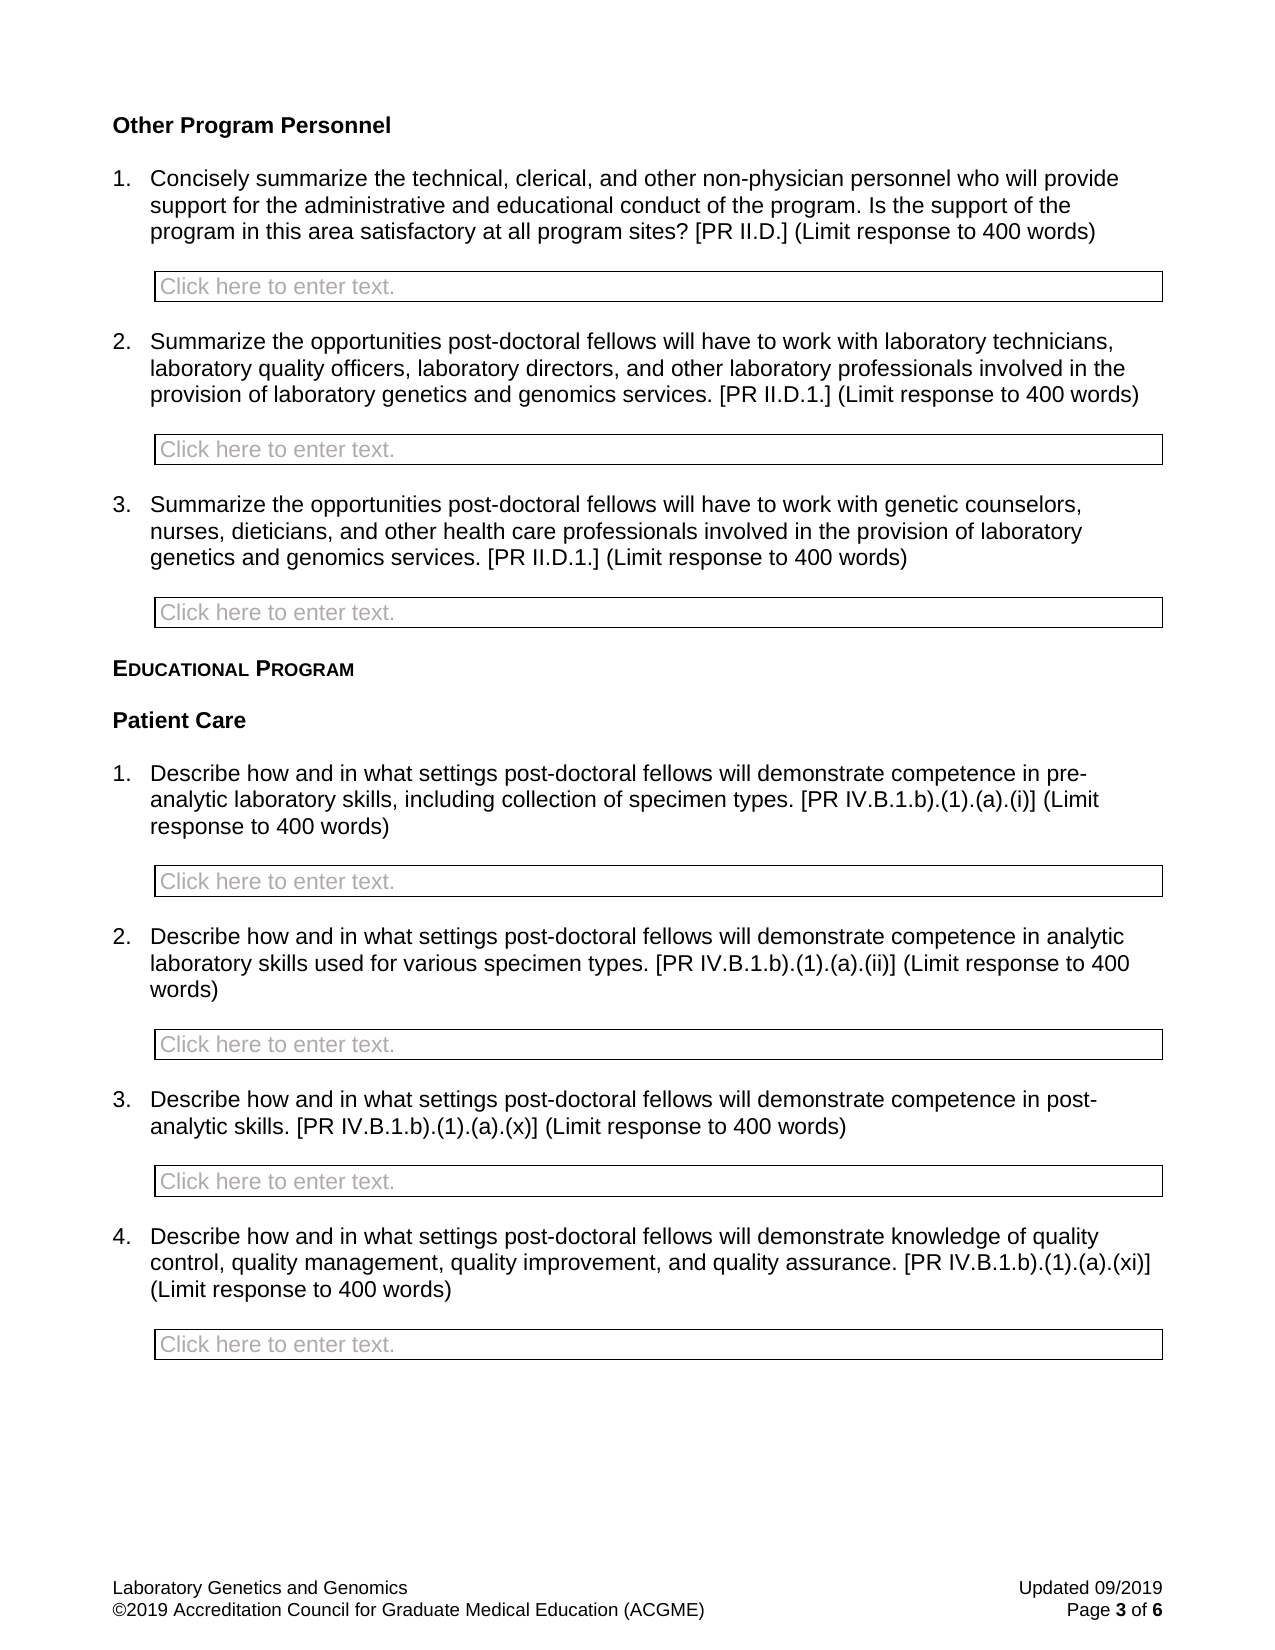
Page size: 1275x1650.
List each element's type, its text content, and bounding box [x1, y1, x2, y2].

text Patient Care [112, 707, 1162, 734]
list Describe how and in what settings post-doctoral fellows will demonstrate competence in pre-analytic laboratory skills, including collection of specimen types. [PR IV.B.1.b).(1).(a).(i)] (Limit response to 400 words) [112, 760, 1162, 839]
list Describe how and in what settings post-doctoral fellows will demonstrate competence in post-analytic skills. [PR IV.B.1.b).(1).(a).(x)] (Limit response to 400 words) [112, 1086, 1162, 1139]
list Summarize the opportunities post-doctoral fellows will have to work with laboratory technicians, laboratory quality officers, laboratory directors, and other laboratory professionals involved in the provision of laboratory genetics and genomics services. [PR II.D.1.] (Limit response to 400 words) [112, 328, 1162, 407]
list Describe how and in what settings post-doctoral fellows will demonstrate knowledge of quality control, quality management, quality improvement, and quality assurance. [PR IV.B.1.b).(1).(a).(xi)] (Limit response to 400 words) [112, 1223, 1162, 1302]
text Educational Program [112, 654, 1162, 681]
list Concisely summarize the technical, clerical, and other non-physician personnel who will provide support for the administrative and educational conduct of the program. Is the support of the program in this area satisfactory at all program sites? [PR II.D.] (Limit response to 400 words) [112, 165, 1162, 244]
list Describe how and in what settings post-doctoral fellows will demonstrate competence in analytic laboratory skills used for various specimen types. [PR IV.B.1.b).(1).(a).(ii)] (Limit response to 400 words) [112, 923, 1162, 1002]
text Other Program Personnel [112, 112, 1162, 139]
list Summarize the opportunities post-doctoral fellows will have to work with genetic counselors, nurses, dieticians, and other health care professionals involved in the provision of laboratory genetics and genomics services. [PR II.D.1.] (Limit response to 400 words) [112, 491, 1162, 571]
